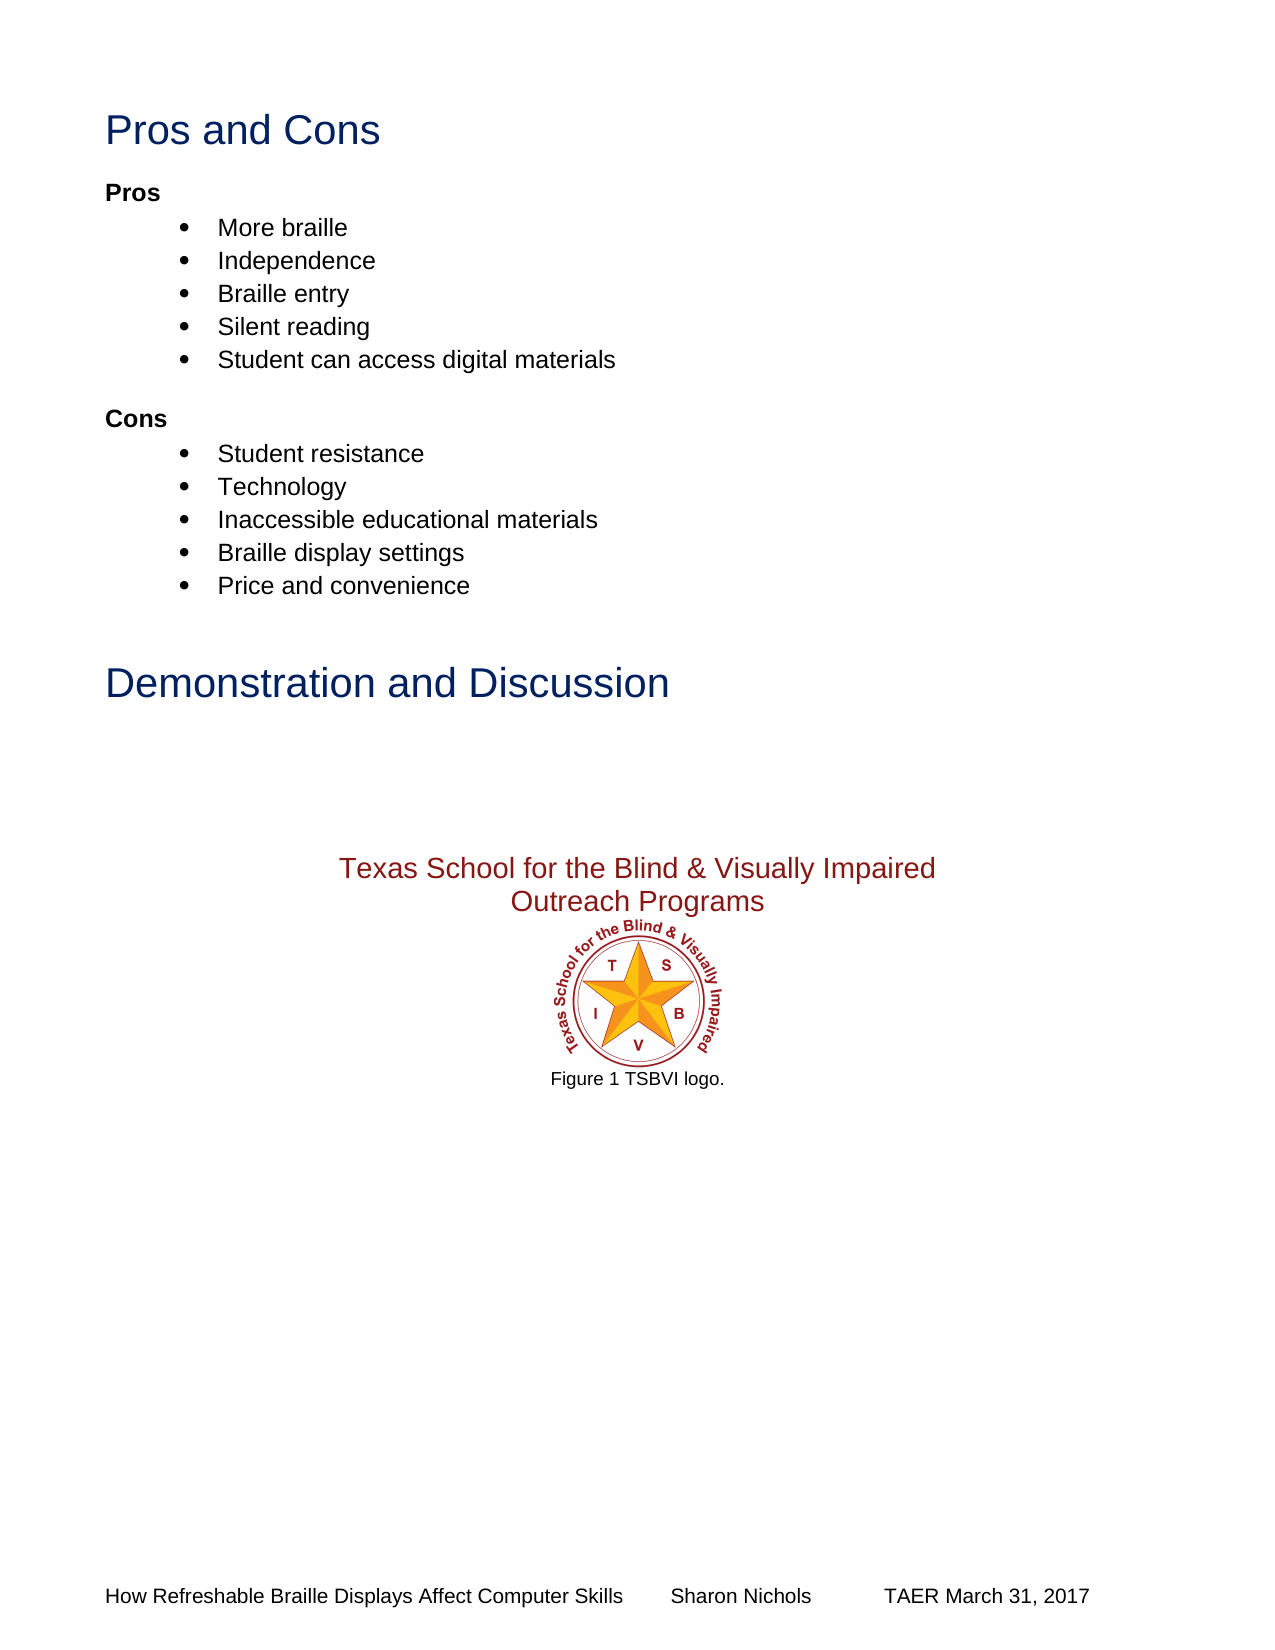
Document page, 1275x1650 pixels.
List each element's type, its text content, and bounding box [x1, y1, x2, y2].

list Price and convenience [180, 571, 1170, 600]
list Student resistance [180, 438, 1170, 467]
subtitle Pros [105, 178, 1170, 207]
list Technology [180, 472, 1170, 501]
list Student can access digital materials [180, 345, 1170, 374]
subtitle Cons [105, 403, 1170, 432]
list Inaccessible educational materials [180, 505, 1170, 534]
list Braille display settings [180, 538, 1170, 567]
list Silent reading [180, 312, 1170, 341]
subtitle Demonstration and Discussion [105, 658, 1170, 706]
list Independence [180, 246, 1170, 275]
list More braille [180, 213, 1170, 242]
list Braille entry [180, 279, 1170, 308]
text Texas School for the Blind & Visually Impaired [105, 851, 1170, 884]
picture [552, 917, 723, 1068]
text Outreach Programs [105, 884, 1170, 918]
subtitle Pros and Cons [105, 105, 1170, 153]
